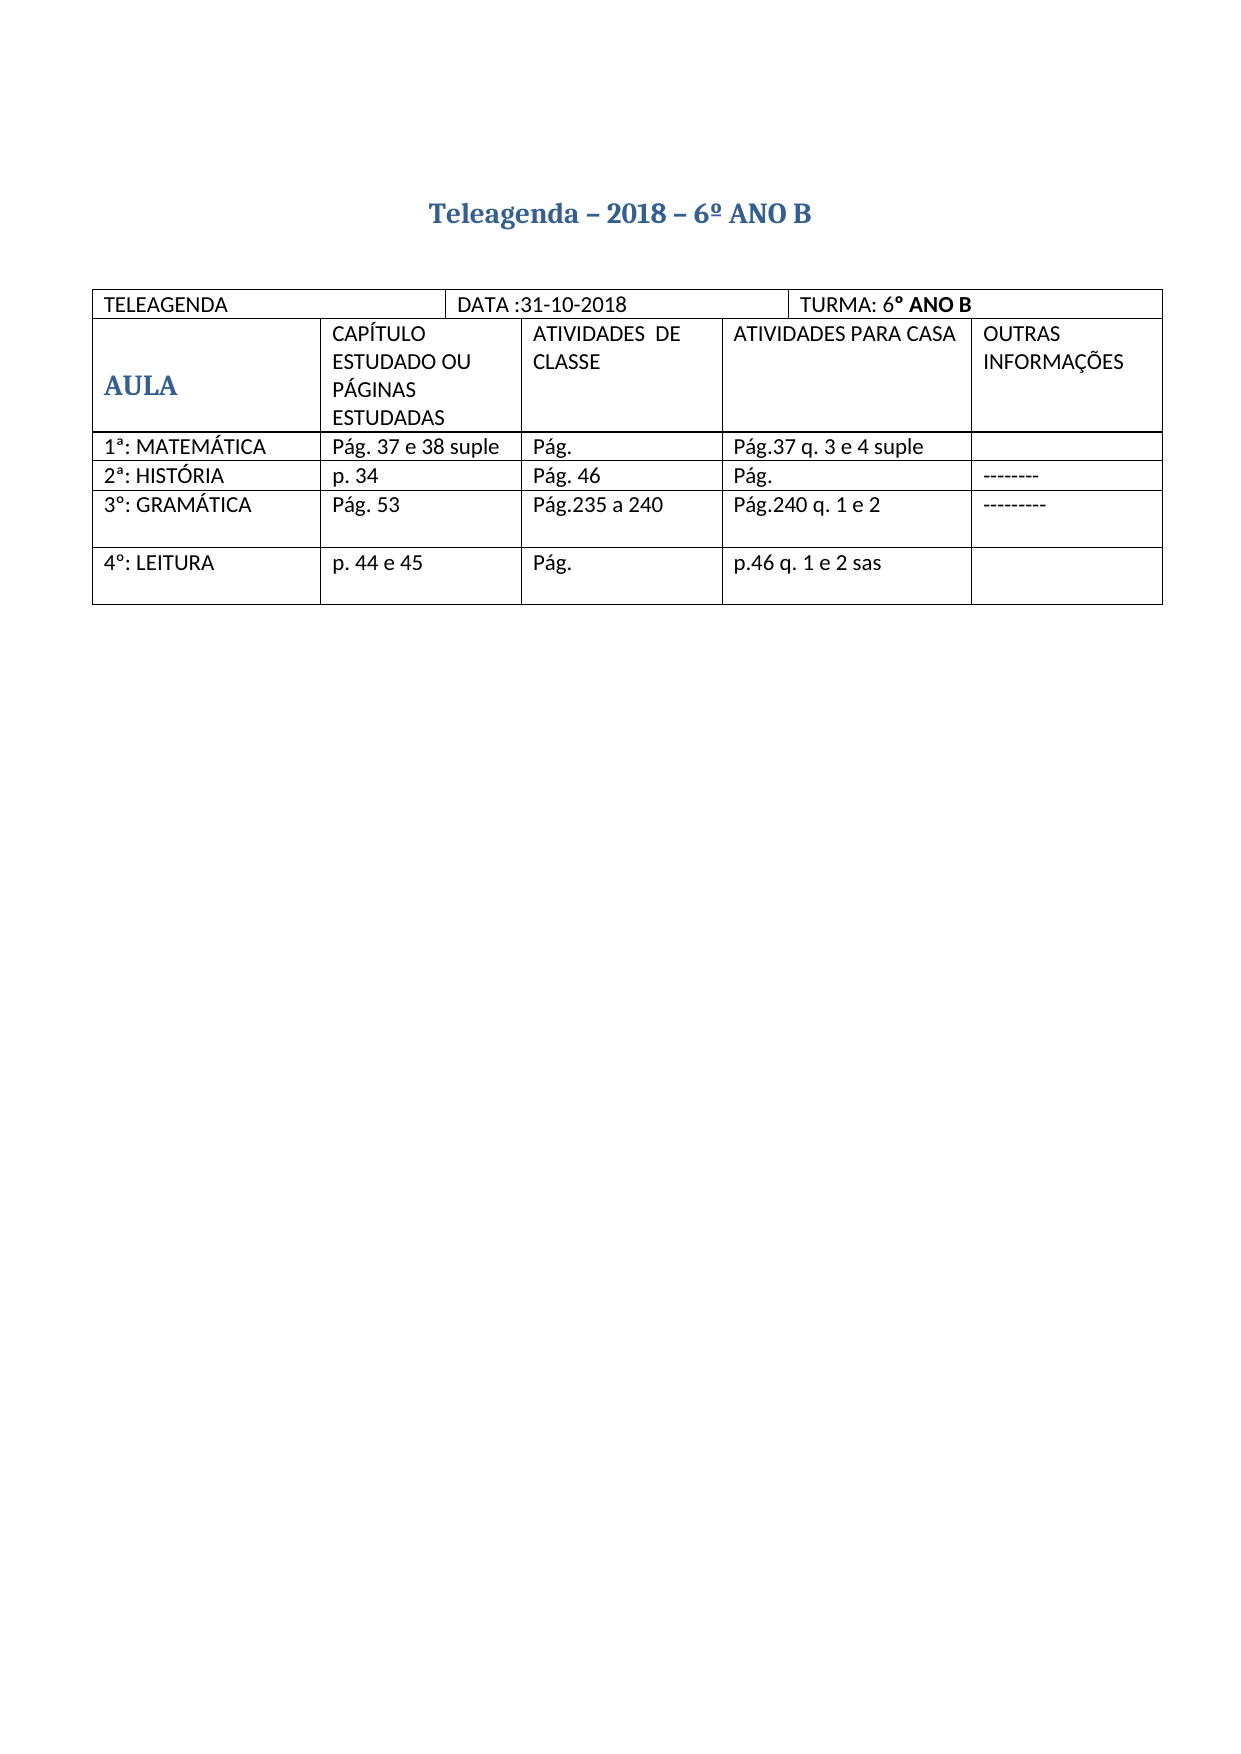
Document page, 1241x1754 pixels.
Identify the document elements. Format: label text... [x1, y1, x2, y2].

table_cell p. 34 [321, 461, 521, 489]
table_cell Pág.37 q. 3 e 4 suple [723, 433, 971, 460]
table_cell Pág. 46 [522, 461, 722, 489]
table_cell ATIVIDADES PARA CASA [723, 319, 971, 431]
table_cell Pág.240 q. 1 e 2 [723, 491, 971, 547]
table_cell AULA [93, 319, 320, 431]
table_cell [972, 433, 1162, 460]
table_cell -------- [972, 461, 1162, 489]
table_header TURMA: 6º ANO B [789, 290, 1162, 318]
table_header DATA :31-10-2018 [446, 290, 788, 318]
table_cell Pág. 53 [321, 491, 521, 547]
table_cell CAPÍTULO ESTUDADO OU PÁGINAS ESTUDADAS [321, 319, 521, 431]
table_cell 3º: GRAMÁTICA [93, 491, 320, 547]
table_cell Pág. [522, 433, 722, 460]
subtitle Teleagenda – 2018 – 6º ANO B [103, 198, 1137, 231]
table_cell 1ª: MATEMÁTICA [93, 433, 320, 460]
table_cell Pág. [522, 548, 722, 604]
table_cell Pág. [723, 461, 971, 489]
table_cell p. 44 e 45 [321, 548, 521, 604]
table_cell ATIVIDADES DE CLASSE [522, 319, 722, 431]
table_cell Pág.235 a 240 [522, 491, 722, 547]
table_cell 2ª: HISTÓRIA [93, 461, 320, 489]
table_cell [972, 548, 1162, 604]
table_header TELEAGENDA [93, 290, 445, 318]
table_cell 4º: LEITURA [93, 548, 320, 604]
table_cell OUTRAS INFORMAÇÕES [972, 319, 1162, 431]
table_cell p.46 q. 1 e 2 sas [723, 548, 971, 604]
table_cell --------- [972, 491, 1162, 547]
table_cell Pág. 37 e 38 suple [321, 433, 521, 460]
